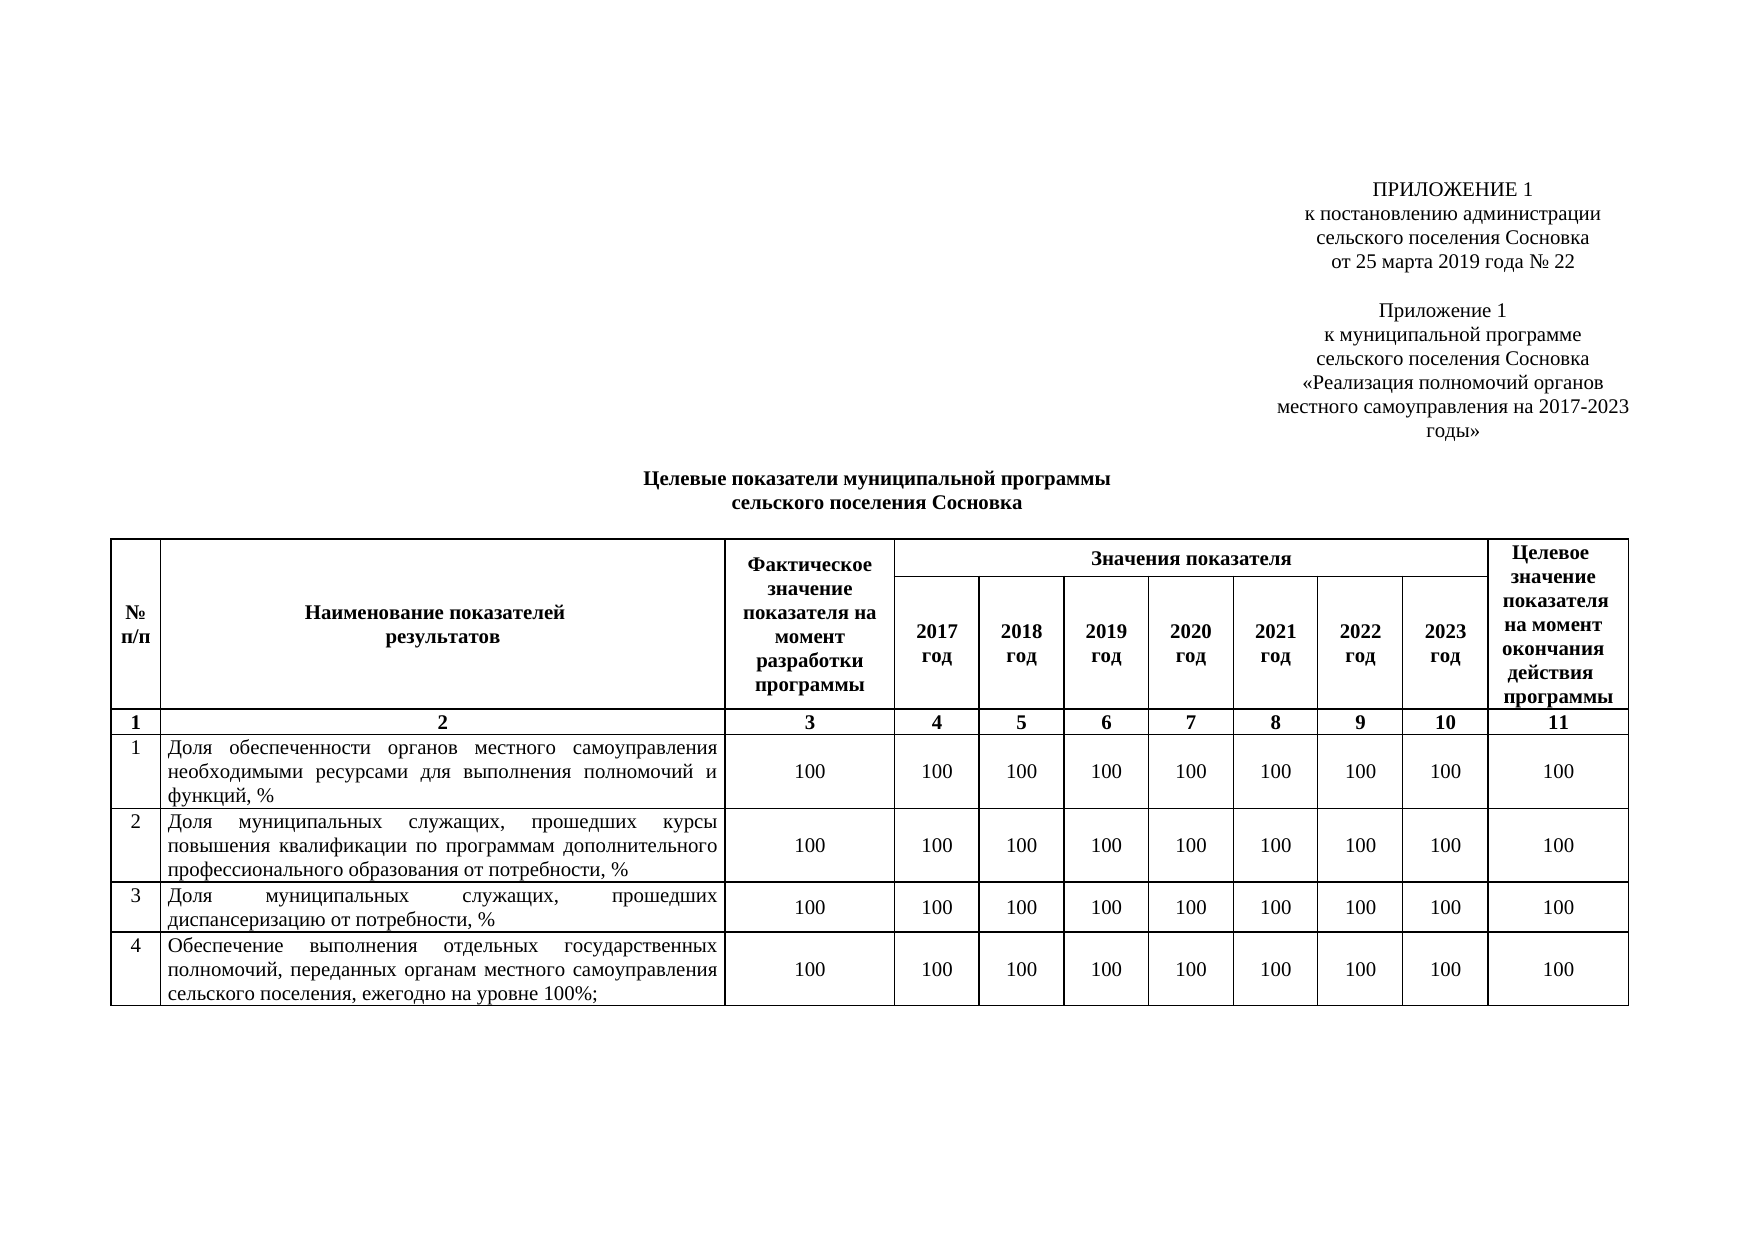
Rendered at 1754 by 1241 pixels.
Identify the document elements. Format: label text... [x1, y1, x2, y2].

table_cell 100 [1489, 933, 1628, 1005]
table_cell Доля муниципальных служащих, прошедших диспансеризацию от потребности, % [161, 883, 724, 931]
text к муниципальной программе [1270, 322, 1636, 346]
table_cell 100 [980, 735, 1063, 807]
table_header Целевое значение показателя на момент окончания действия программы [1489, 540, 1628, 708]
table_cell 100 [1403, 883, 1487, 931]
table_cell 100 [1149, 809, 1233, 881]
table_cell 3 [112, 883, 160, 931]
table_header Значения показателя [895, 540, 1487, 576]
table_cell 4 [895, 710, 978, 734]
table_cell 100 [1318, 809, 1402, 881]
table_cell 100 [895, 735, 978, 807]
table_cell 2020 год [1149, 577, 1233, 708]
table_header Наименование показателей результатов [161, 540, 724, 708]
table_cell 100 [1489, 735, 1628, 807]
table_cell 100 [1489, 883, 1628, 931]
table_cell 2 [161, 710, 724, 734]
table_cell 2023 год [1403, 577, 1487, 708]
text Приложение 1 [1167, 297, 1636, 322]
table_cell 2022 год [1318, 577, 1402, 708]
text сельского поселения Сосновка [118, 490, 1636, 514]
table_cell 100 [895, 933, 978, 1005]
table_cell 5 [980, 710, 1063, 734]
table_cell 1 [112, 735, 160, 807]
table_cell 100 [726, 809, 894, 881]
table_cell 100 [1065, 883, 1148, 931]
table_cell Доля обеспеченности органов местного самоуправления необходимыми ресурсами для выполнения полномочий и функций, % [161, 735, 724, 807]
table_cell 100 [980, 933, 1063, 1005]
table_cell 100 [1234, 883, 1317, 931]
table_cell 100 [1489, 809, 1628, 881]
table_cell 100 [1149, 735, 1233, 807]
table_cell 100 [1403, 933, 1487, 1005]
text местного самоуправления на 2017-2023 годы» [1270, 394, 1636, 442]
table_header Фактическое значение показателя на момент разработки программы [726, 540, 894, 708]
table_cell 100 [1234, 809, 1317, 881]
table_cell 100 [1318, 933, 1402, 1005]
table_cell 6 [1065, 710, 1148, 734]
table_cell 11 [1489, 710, 1628, 734]
text Целевые показатели муниципальной программы [118, 466, 1636, 490]
table_cell 100 [726, 883, 894, 931]
table_cell 100 [1149, 933, 1233, 1005]
text сельского поселения Сосновка [1270, 346, 1636, 370]
text ПРИЛОЖЕНИЕ 1 к постановлению администрации сельского поселения Сосновка от 25 марта 2019 года № 22 [1270, 177, 1636, 273]
text «Реализация полномочий органов [1270, 370, 1636, 394]
table_cell 7 [1149, 710, 1233, 734]
table_cell 100 [895, 809, 978, 881]
table_cell 9 [1318, 710, 1402, 734]
table_cell 100 [1318, 735, 1402, 807]
table_cell 1 [112, 710, 160, 734]
table_cell 100 [726, 735, 894, 807]
table_cell 100 [726, 933, 894, 1005]
table_cell 100 [1403, 809, 1487, 881]
table_cell Доля муниципальных служащих, прошедших курсы повышения квалификации по программам дополнительного профессионального образования от потребности, % [161, 809, 724, 881]
table_cell 100 [1065, 933, 1148, 1005]
table_cell 10 [1403, 710, 1487, 734]
table_cell 100 [980, 809, 1063, 881]
table_header № п/п [112, 540, 160, 708]
table_cell 100 [980, 883, 1063, 931]
table_cell Обеспечение выполнения отдельных государственных полномочий, переданных органам местного самоуправления сельского поселения, ежегодно на уровне 100%; [161, 933, 724, 1005]
table_cell 100 [1234, 933, 1317, 1005]
table_cell 2 [112, 809, 160, 881]
table_cell 2019 год [1065, 577, 1148, 708]
table_cell 2021 год [1234, 577, 1317, 708]
table_cell 100 [1403, 735, 1487, 807]
table_cell 2018 год [980, 577, 1063, 708]
table_cell 100 [1234, 735, 1317, 807]
table_cell 100 [1065, 809, 1148, 881]
table_cell 4 [112, 933, 160, 1005]
table_cell 100 [895, 883, 978, 931]
table_cell 100 [1065, 735, 1148, 807]
table_cell 100 [1318, 883, 1402, 931]
table_cell 2017 год [895, 577, 978, 708]
table_cell 100 [1149, 883, 1233, 931]
table_cell 8 [1234, 710, 1317, 734]
table_cell 3 [726, 710, 894, 734]
